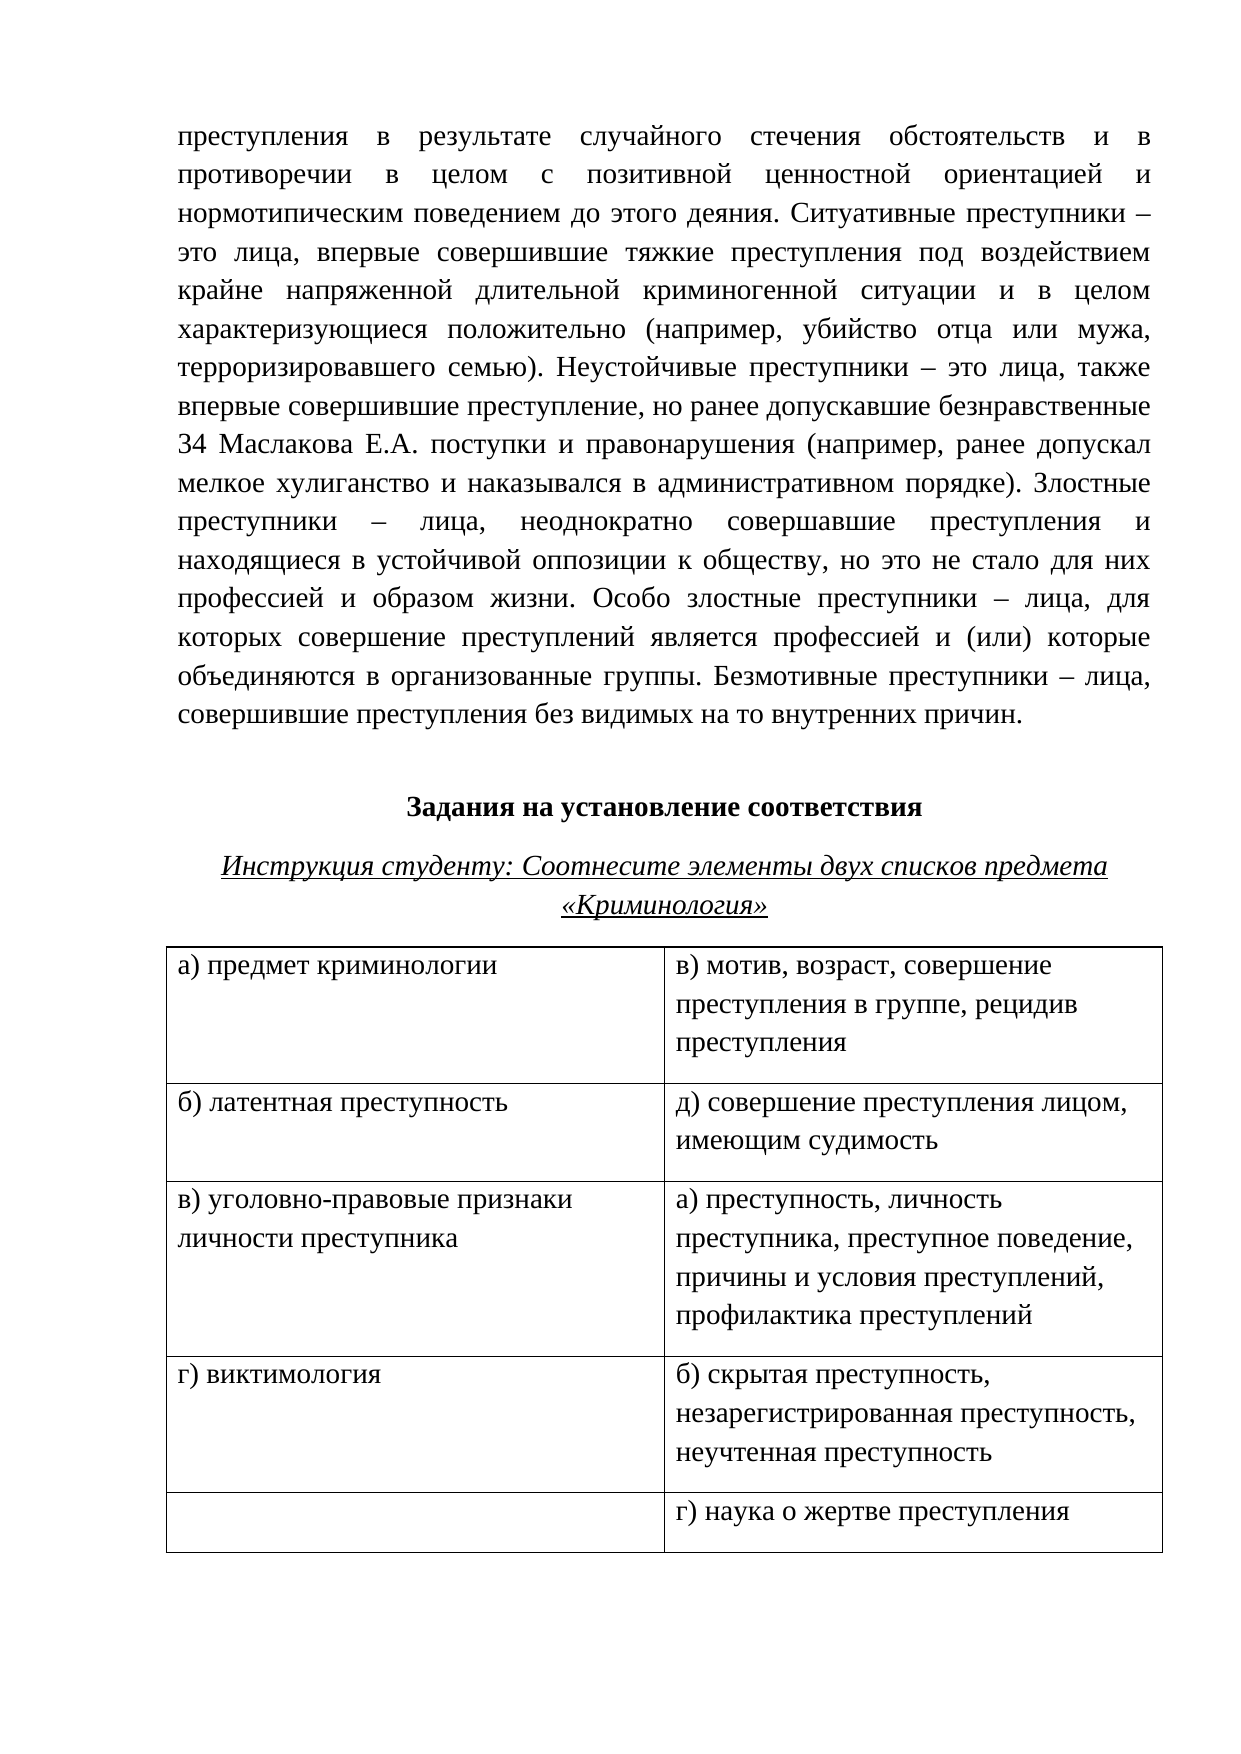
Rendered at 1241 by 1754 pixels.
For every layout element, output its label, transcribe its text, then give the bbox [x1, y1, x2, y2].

table_cell г) наука о жертве преступления [665, 1493, 1162, 1552]
table_cell [167, 1493, 664, 1552]
table_cell а) преступность, личность преступника, преступное поведение, причины и условия преступлений, профилактика преступлений [665, 1182, 1162, 1356]
table_header а) предмет криминологии [167, 948, 664, 1083]
table_cell г) виктимология [167, 1357, 664, 1492]
table_header в) мотив, возраст, совершение преступления в группе, рецидив преступления [665, 948, 1162, 1083]
table_cell в) уголовно-правовые признаки личности преступника [167, 1182, 664, 1356]
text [177, 118, 1152, 730]
table_cell д) совершение преступления лицом, имеющим судимость [665, 1084, 1162, 1181]
table_cell б) скрытая преступность, незарегистрированная преступность, неучтенная преступность [665, 1357, 1162, 1492]
text Задания на установление соответствия [177, 789, 1152, 823]
table_cell б) латентная преступность [167, 1084, 664, 1181]
text Инструкция студенту: Соотнесите элементы двух списков предмета «Криминология» [177, 848, 1152, 921]
